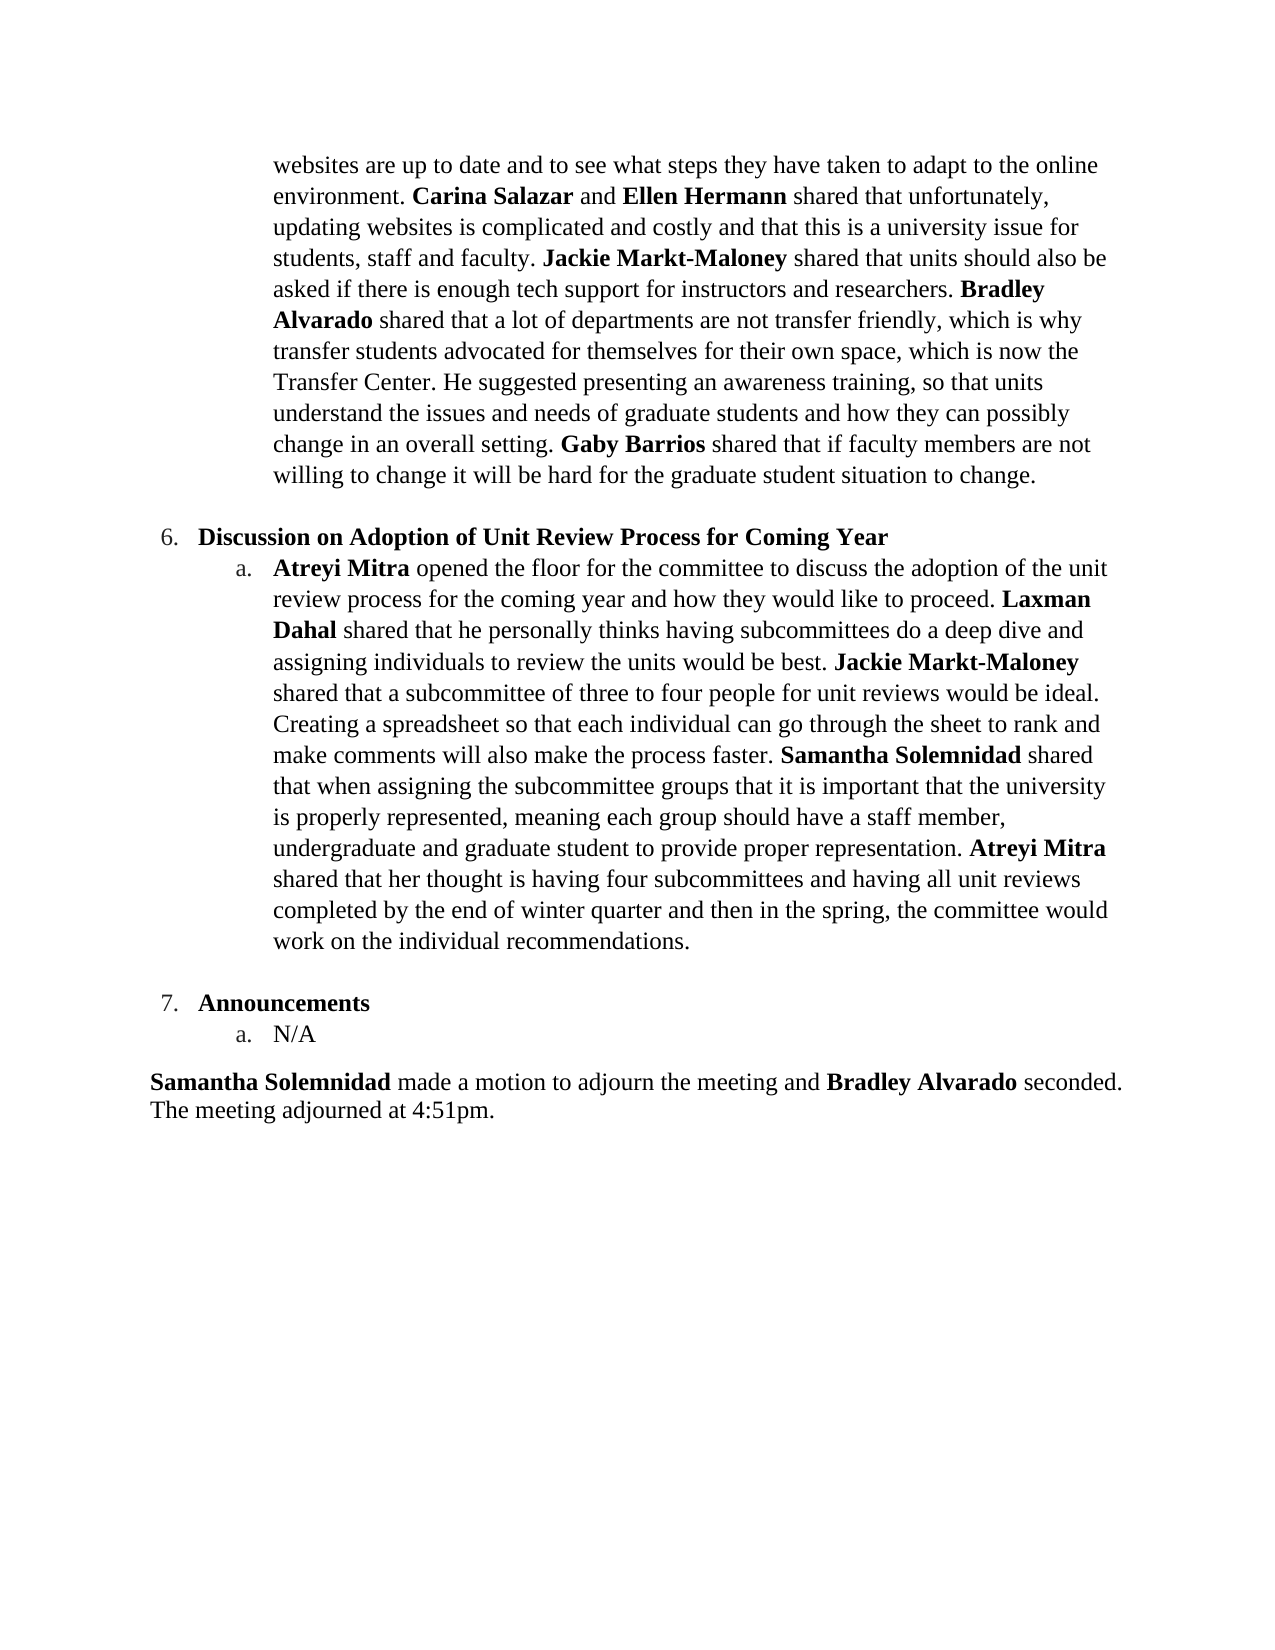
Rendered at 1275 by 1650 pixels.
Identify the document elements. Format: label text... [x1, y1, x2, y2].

list Announcements [160, 988, 1125, 1017]
list Atreyi Mitra opened the floor for the committee to discuss the adoption of the unit review process for the coming year and how they would like to proceed. Laxman Dahal shared that he personally thinks having subcommittees do a deep dive and assigning individuals to review the units would be best. Jackie Markt-Maloney shared that a subcommittee of three to four people for unit reviews would be ideal. Creating a spreadsheet so that each individual can go through the sheet to rank and make comments will also make the process faster. Samantha Solemnidad shared that when assigning the subcommittee groups that it is important that the university is properly represented, meaning each group should have a staff member, undergraduate and graduate student to provide proper representation. Atreyi Mitra shared that her thought is having four subcommittees and having all unit reviews completed by the end of winter quarter and then in the spring, the committee would work on the individual recommendations. [235, 553, 1125, 955]
text Samantha Solemnidad made a motion to adjourn the meeting and Bradley Alvarado seconded. The meeting adjourned at 4:51pm. [150, 1067, 1125, 1124]
list N/A [235, 1019, 1125, 1048]
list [235, 150, 1125, 489]
list Discussion on Adoption of Unit Review Process for Coming Year [160, 522, 1125, 551]
